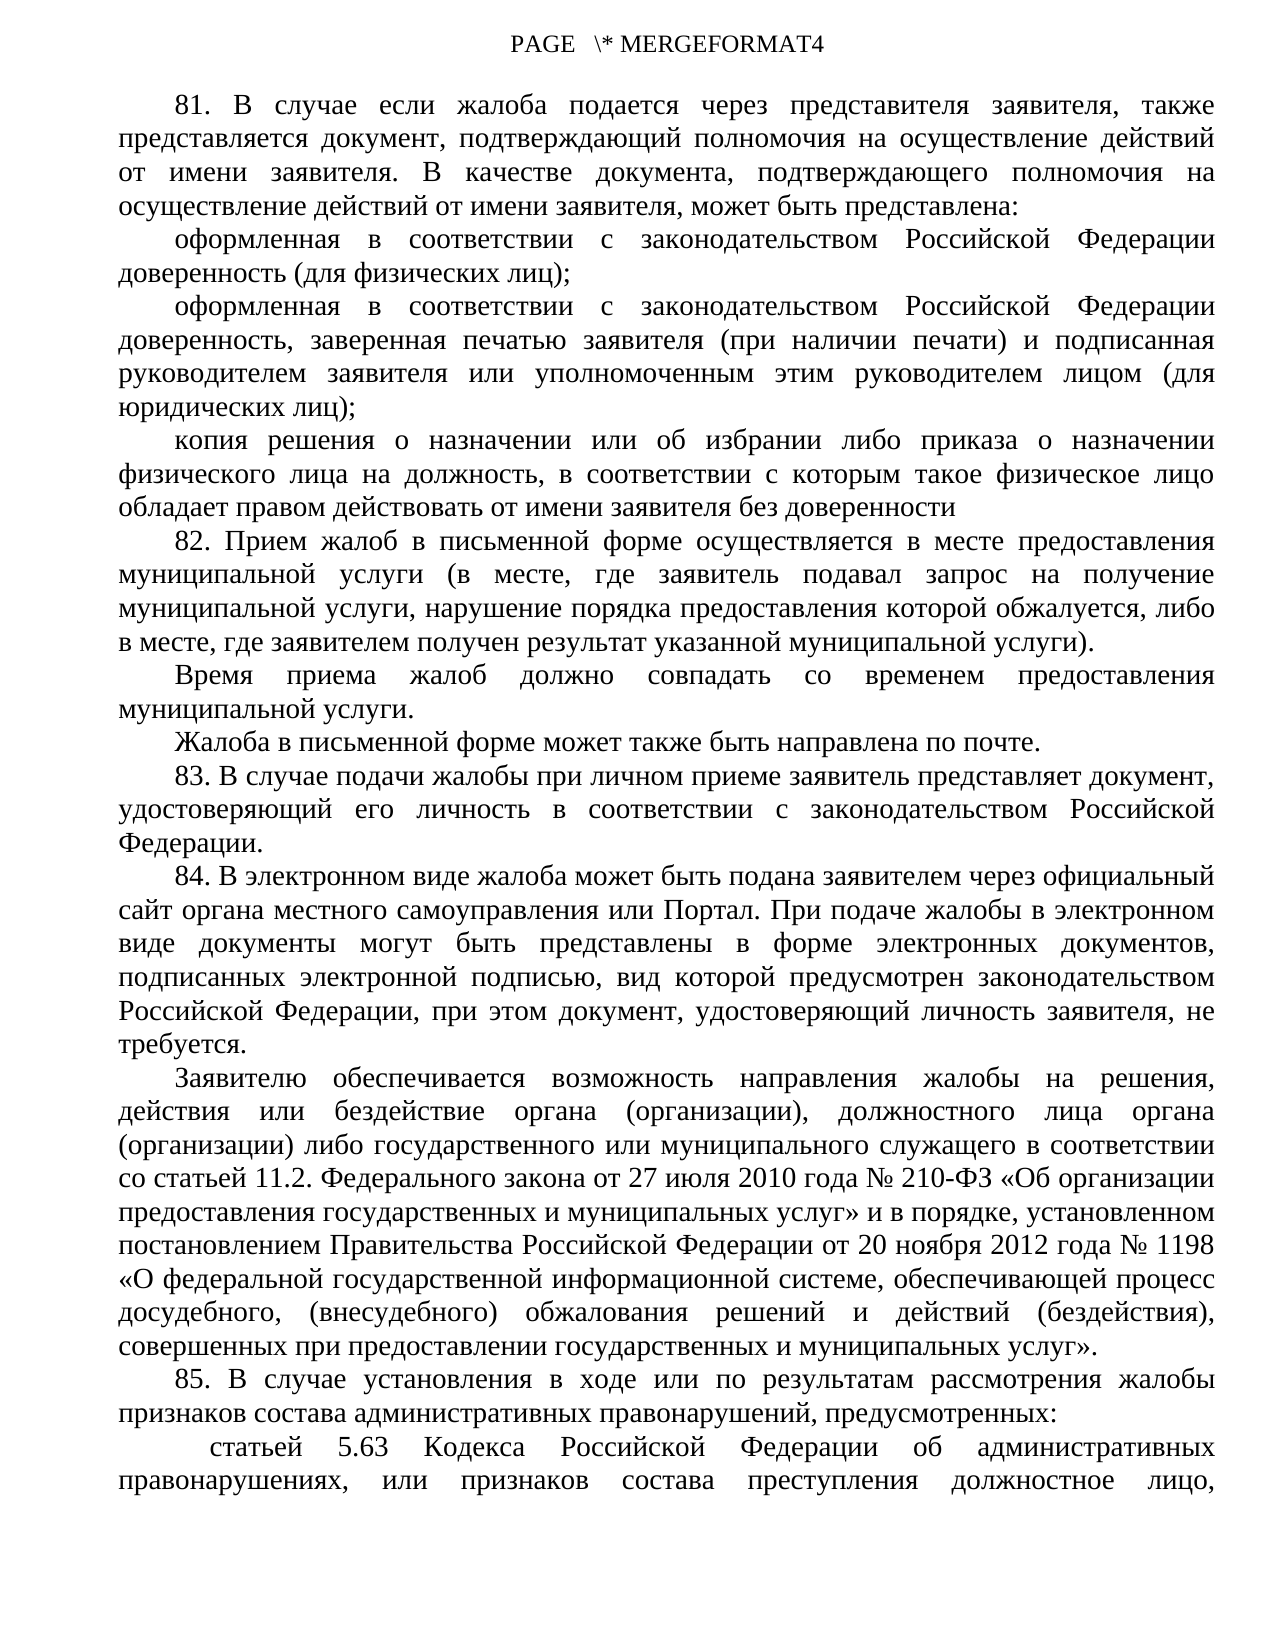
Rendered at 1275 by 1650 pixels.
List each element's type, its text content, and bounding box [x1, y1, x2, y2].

text 83. В случае подачи жалобы при личном приеме заявитель представляет документ, удостоверяющий его личность в соответствии с законодательством Российской Федерации. [118, 758, 1216, 858]
text оформленная в соответствии с законодательством Российской Федерации доверенность, заверенная печатью заявителя (при наличии печати) и подписанная руководителем заявителя или уполномоченным этим руководителем лицом (для юридических лиц); [118, 288, 1216, 422]
text Заявителю обеспечивается возможность направления жалобы на решения, действия или бездействие органа (организации), должностного лица органа (организации) либо государственного или муниципального служащего в соответствии со статьей 11.2. Федерального закона от 27 июля 2010 года № 210-ФЗ «Об организации предоставления государственных и муниципальных услуг» и в порядке, установленном постановлением Правительства Российской Федерации от 20 ноября 2012 года № 1198 «О федеральной государственной информационной системе, обеспечивающей процесс досудебного, (внесудебного) обжалования решений и действий (бездействия), совершенных при предоставлении государственных и муниципальных услуг». [118, 1060, 1216, 1362]
text оформленная в соответствии с законодательством Российской Федерации доверенность (для физических лиц); [118, 221, 1216, 288]
text 82. Прием жалоб в письменной форме осуществляется в месте предоставления муниципальной услуги (в месте, где заявитель подавал запрос на получение муниципальной услуги, нарушение порядка предоставления которой обжалуется, либо в месте, где заявителем получен результат указанной муниципальной услуги). [118, 523, 1216, 657]
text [118, 1429, 1216, 1496]
text 81. В случае если жалоба подается через представителя заявителя, также представляется документ, подтверждающий полномочия на осуществление действий от имени заявителя. В качестве документа, подтверждающего полномочия на осуществление действий от имени заявителя, может быть представлена: [118, 87, 1216, 221]
text 84. В электронном виде жалоба может быть подана заявителем через официальный сайт органа местного самоуправления или Портал. При подаче жалобы в электронном виде документы могут быть представлены в форме электронных документов, подписанных электронной подписью, вид которой предусмотрен законодательством Российской Федерации, при этом документ, удостоверяющий личность заявителя, не требуется. [118, 858, 1216, 1060]
text Время приема жалоб должно совпадать со временем предоставления муниципальной услуги. [118, 657, 1216, 724]
text 85. В случае установления в ходе или по результатам рассмотрения жалобы признаков состава административных правонарушений, предусмотренных: [118, 1362, 1216, 1429]
text копия решения о назначении или об избрании либо приказа о назначении физического лица на должность, в соответствии с которым такое физическое лицо обладает правом действовать от имени заявителя без доверенности [118, 422, 1216, 523]
text Жалоба в письменной форме может также быть направлена по почте. [118, 724, 1216, 758]
